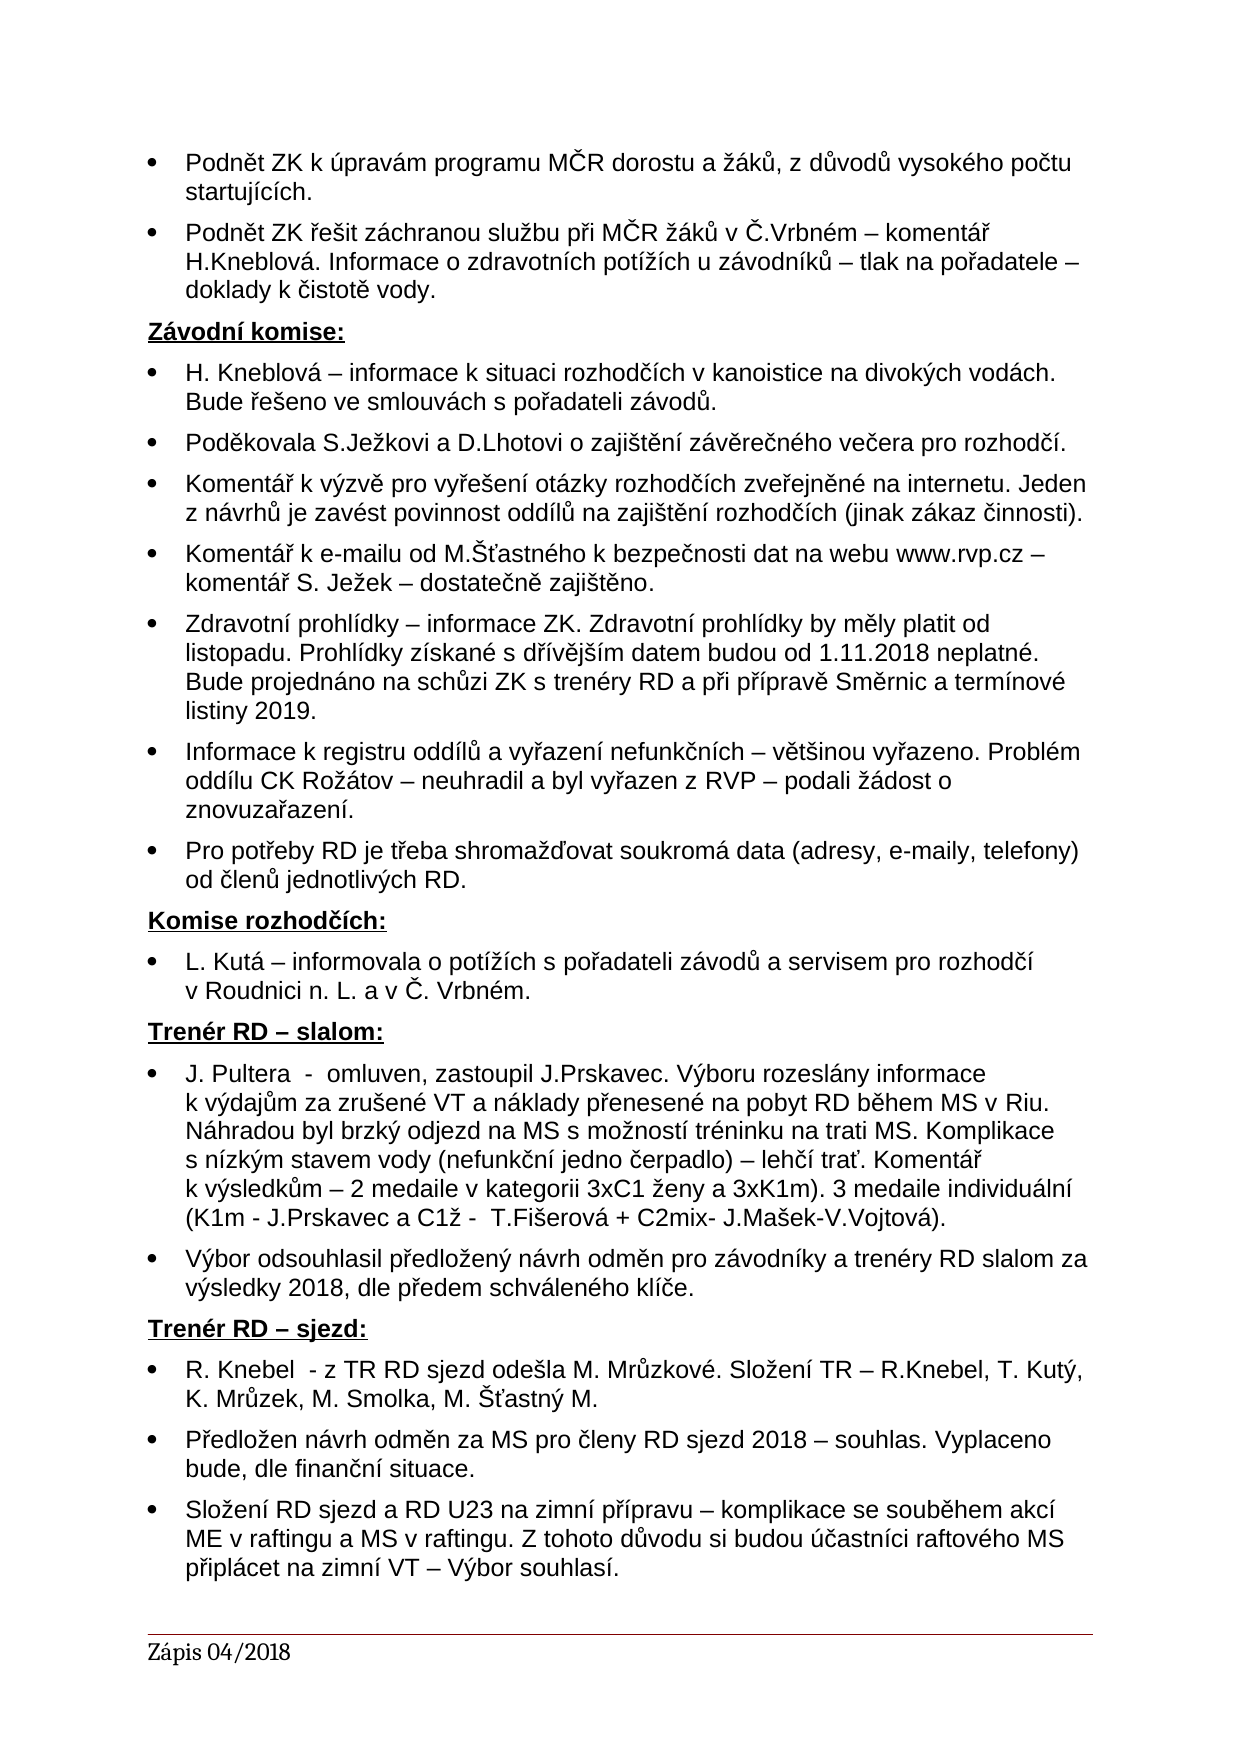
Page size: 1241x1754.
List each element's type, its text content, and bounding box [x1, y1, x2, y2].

text Komise rozhodčích: [148, 906, 1093, 935]
list Informace k registru oddílů a vyřazení nefunkčních – většinou vyřazeno. Problém oddílu CK Rožátov – neuhradil a byl vyřazen z RVP – podali žádost o znovuzařazení. [148, 737, 1093, 823]
list Zdravotní prohlídky – informace ZK. Zdravotní prohlídky by měly platit od listopadu. Prohlídky získané s dřívějším datem budou od 1.11.2018 neplatné. Bude projednáno na schůzi ZK s trenéry RD a při přípravě Směrnic a termínové listiny 2019. [148, 609, 1093, 724]
list Předložen návrh odměn za MS pro členy RD sjezd 2018 – souhlas. Vyplaceno bude, dle finanční situace. [148, 1425, 1093, 1483]
list R. Knebel - z TR RD sjezd odešla M. Mrůzkové. Složení TR – R.Knebel, T. Kutý, K. Mrůzek, M. Smolka, M. Šťastný M. [148, 1355, 1093, 1413]
list Podnět ZK k úpravám programu MČR dorostu a žáků, z důvodů vysokého počtu startujících. [148, 148, 1093, 205]
list Pro potřeby RD je třeba shromažďovat soukromá data (adresy, e-maily, telefony) od členů jednotlivých RD. [148, 836, 1093, 893]
list Poděkovala S.Ježkovi a D.Lhotovi o zajištění závěrečného večera pro rozhodčí. [148, 428, 1093, 457]
list H. Kneblová – informace k situaci rozhodčích v kanoistice na divokých vodách. Bude řešeno ve smlouvách s pořadateli závodů. [148, 358, 1093, 415]
list Výbor odsouhlasil předložený návrh odměn pro závodníky a trenéry RD slalom za výsledky 2018, dle předem schváleného klíče. [148, 1244, 1093, 1301]
text Trenér RD – sjezd: [148, 1314, 1093, 1343]
list Složení RD sjezd a RD U23 na zimní přípravu – komplikace se souběhem akcí ME v raftingu a MS v raftingu. Z tohoto důvodu si budou účastníci raftového MS připlácet na zimní VT – Výbor souhlasí. [148, 1495, 1093, 1582]
text Trenér RD – slalom: [148, 1017, 1093, 1046]
list Komentář k e-mailu od M.Šťastného k bezpečnosti dat na webu www.rvp.cz – komentář S. Ježek – dostatečně zajištěno. [148, 539, 1093, 597]
text Závodní komise: [148, 317, 1093, 345]
list L. Kutá – informovala o potížích s pořadateli závodů a servisem pro rozhodčí v Roudnici n. L. a v Č. Vrbném. [148, 947, 1093, 1005]
list Komentář k výzvě pro vyřešení otázky rozhodčích zveřejněné na internetu. Jeden z návrhů je zavést povinnost oddílů na zajištění rozhodčích (jinak zákaz činnosti). [148, 469, 1093, 527]
list J. Pultera - omluven, zastoupil J.Prskavec. Výboru rozeslány informace k výdajům za zrušené VT a náklady přenesené na pobyt RD během MS v Riu. Náhradou byl brzký odjezd na MS s možností tréninku na trati MS. Komplikace s nízkým stavem vody (nefunkční jedno čerpadlo) – lehčí trať. Komentář k výsledkům – 2 medaile v kategorii 3xC1 ženy a 3xK1m). 3 medaile individuální (K1m - J.Prskavec a C1ž - T.Fišerová + C2mix- J.Mašek-V.Vojtová). [148, 1059, 1093, 1231]
list Podnět ZK řešit záchranou službu při MČR žáků v Č.Vrbném – komentář H.Kneblová. Informace o zdravotních potížích u závodníků – tlak na pořadatele – doklady k čistotě vody. [148, 218, 1093, 304]
